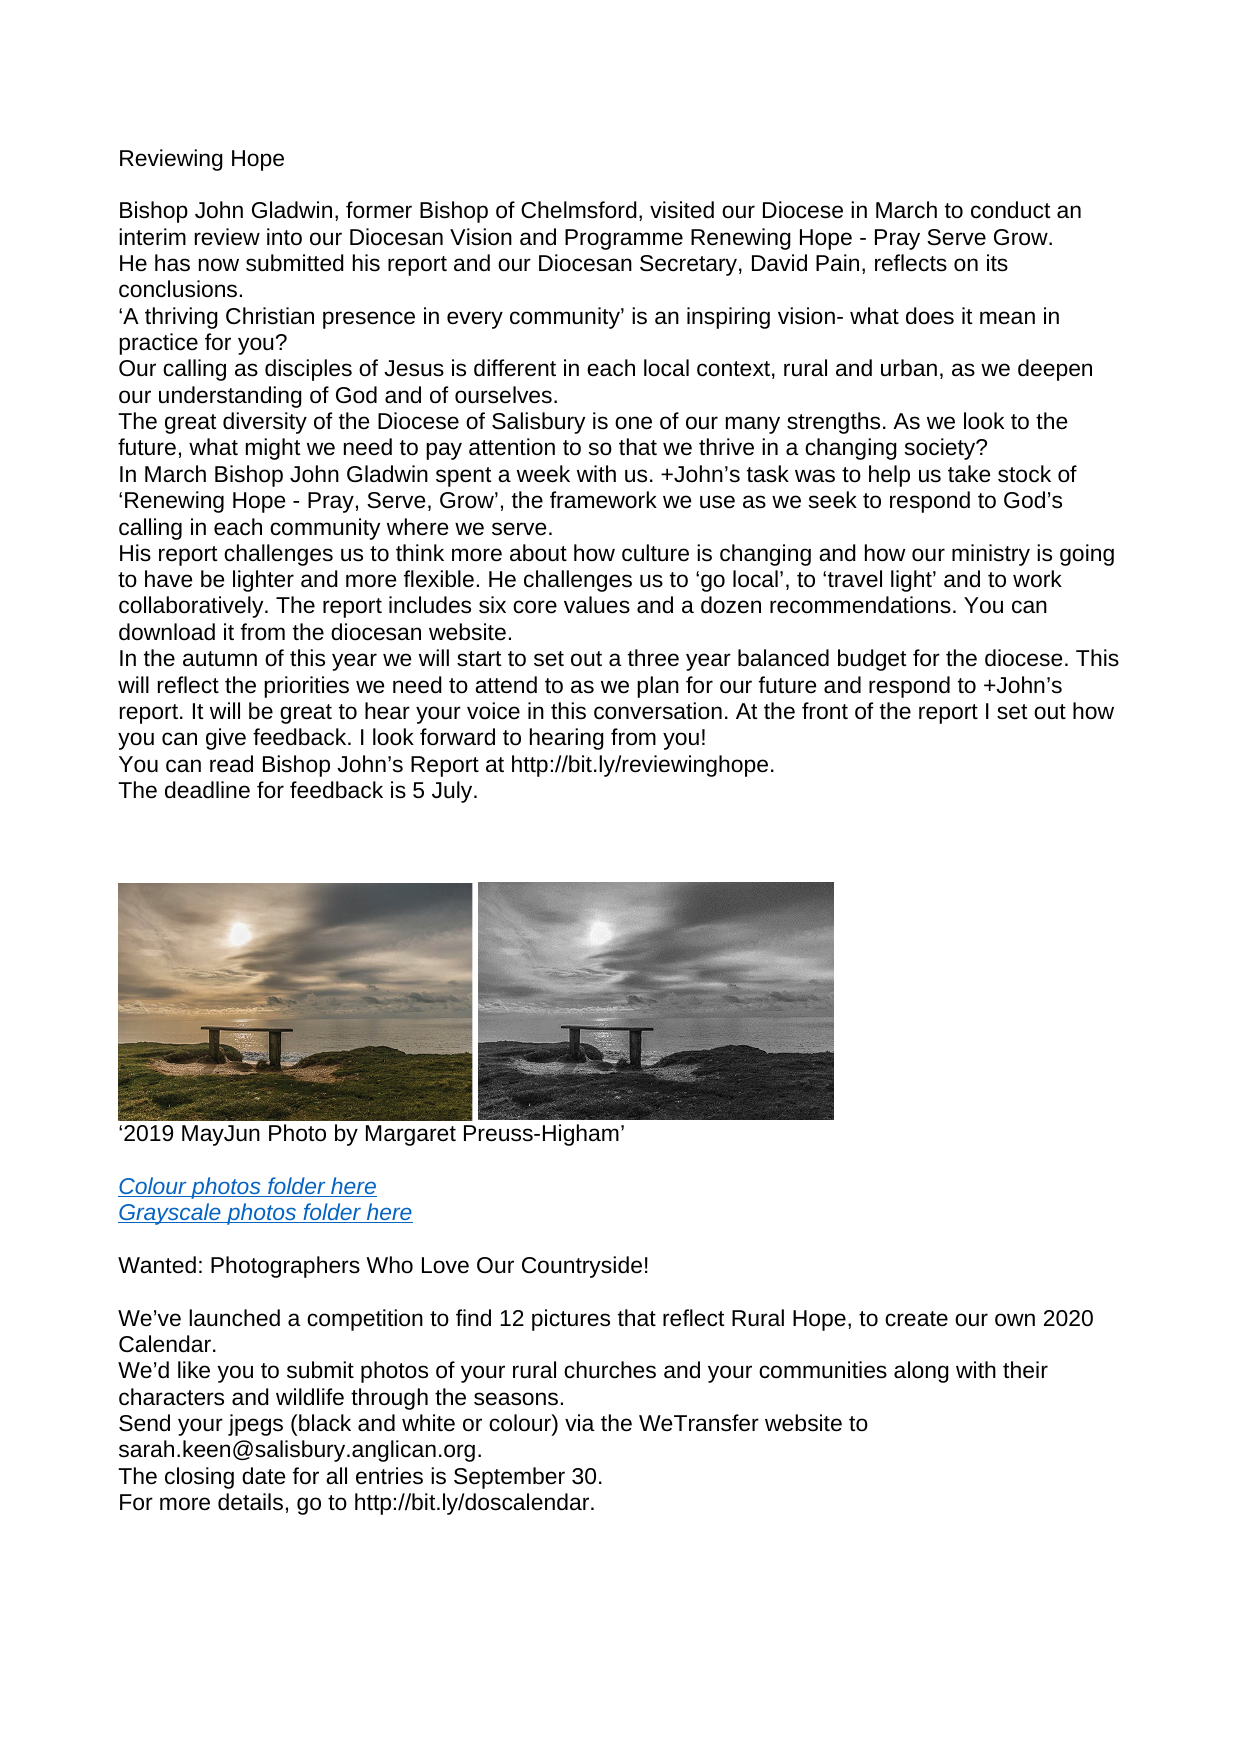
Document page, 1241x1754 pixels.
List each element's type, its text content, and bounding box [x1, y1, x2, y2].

text Our calling as disciples of Jesus is different in each local context, rural and urban, as we deepen our understanding of God and of ourselves. [118, 355, 1122, 408]
text ‘2019 MayJun Photo by Margaret Preuss-Higham’ [118, 1120, 1122, 1146]
text In the autumn of this year we will start to set out a three year balanced budget for the diocese. This will reflect the priorities we need to attend to as we plan for our future and respond to +John’s report. It will be great to hear your voice in this conversation. At the front of the report I set out how you can give feedback. I look forward to hearing from you! [118, 645, 1122, 751]
text He has now submitted his report and our Diocesan Secretary, David Pain, reflects on its conclusions. [118, 250, 1122, 303]
text ‘A thriving Christian presence in every community’ is an inspiring vision- what does it mean in practice for you? [118, 303, 1122, 355]
text Wanted: Photographers Who Love Our Countryside! [118, 1252, 1122, 1278]
text The great diversity of the Diocese of Salisbury is one of our many strengths. As we look to the future, what might we need to pay attention to so that we thrive in a changing society? [118, 408, 1122, 461]
text The closing date for all entries is September 30. [118, 1463, 1122, 1489]
text Bishop John Gladwin, former Bishop of Chelmsford, visited our Diocese in March to conduct an interim review into our Diocesan Vision and Programme Renewing Hope - Pray Serve Grow. [118, 197, 1122, 250]
text We’ve launched a competition to find 12 pictures that reflect Rural Hope, to create our own 2020 Calendar. [118, 1304, 1122, 1357]
text The deadline for feedback is 5 July. [118, 777, 1122, 803]
text Reviewing Hope [118, 144, 1122, 171]
picture [118, 883, 473, 1121]
text For more details, go to http://bit.ly/doscalendar. [118, 1489, 1122, 1515]
text Colour photos folder here [118, 1173, 1122, 1199]
picture [478, 882, 834, 1120]
text You can read Bishop John’s Report at http://bit.ly/reviewinghope. [118, 751, 1122, 777]
text Grayscale photos folder here [118, 1199, 1122, 1226]
text Send your jpegs (black and white or colour) via the WeTransfer website to sarah.keen@salisbury.anglican.org. [118, 1410, 1122, 1463]
text In March Bishop John Gladwin spent a week with us. +John’s task was to help us take stock of ‘Renewing Hope - Pray, Serve, Grow’, the framework we use as we seek to respond to God’s calling in each community where we serve. [118, 461, 1122, 540]
text His report challenges us to think more about how culture is changing and how our ministry is going to have be lighter and more flexible. He challenges us to ‘go local’, to ‘travel light’ and to work collaboratively. The report includes six core values and a dozen recommendations. You can download it from the diocesan website. [118, 540, 1122, 645]
text We’d like you to submit photos of your rural churches and your communities along with their characters and wildlife through the seasons. [118, 1357, 1122, 1410]
